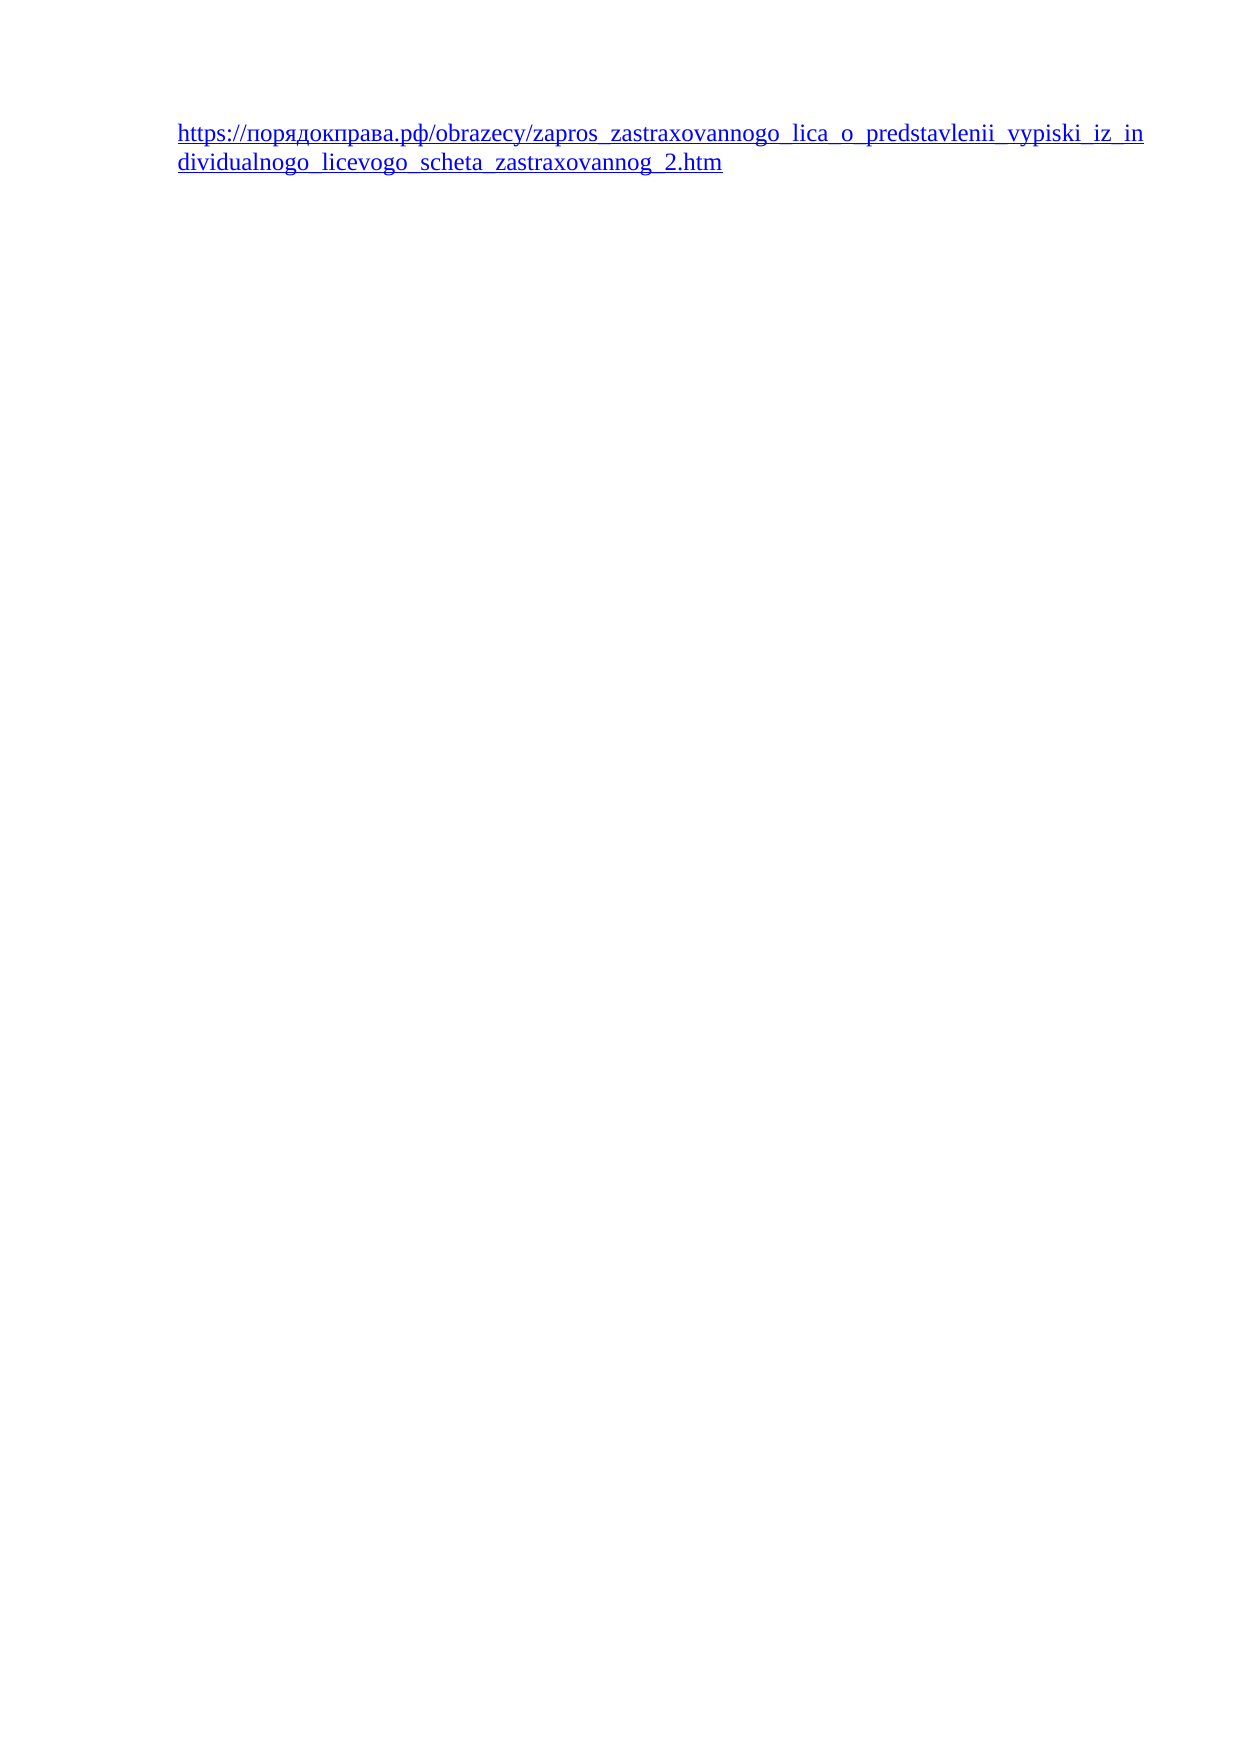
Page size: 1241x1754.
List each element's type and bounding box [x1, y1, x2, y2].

text [177, 118, 1152, 176]
